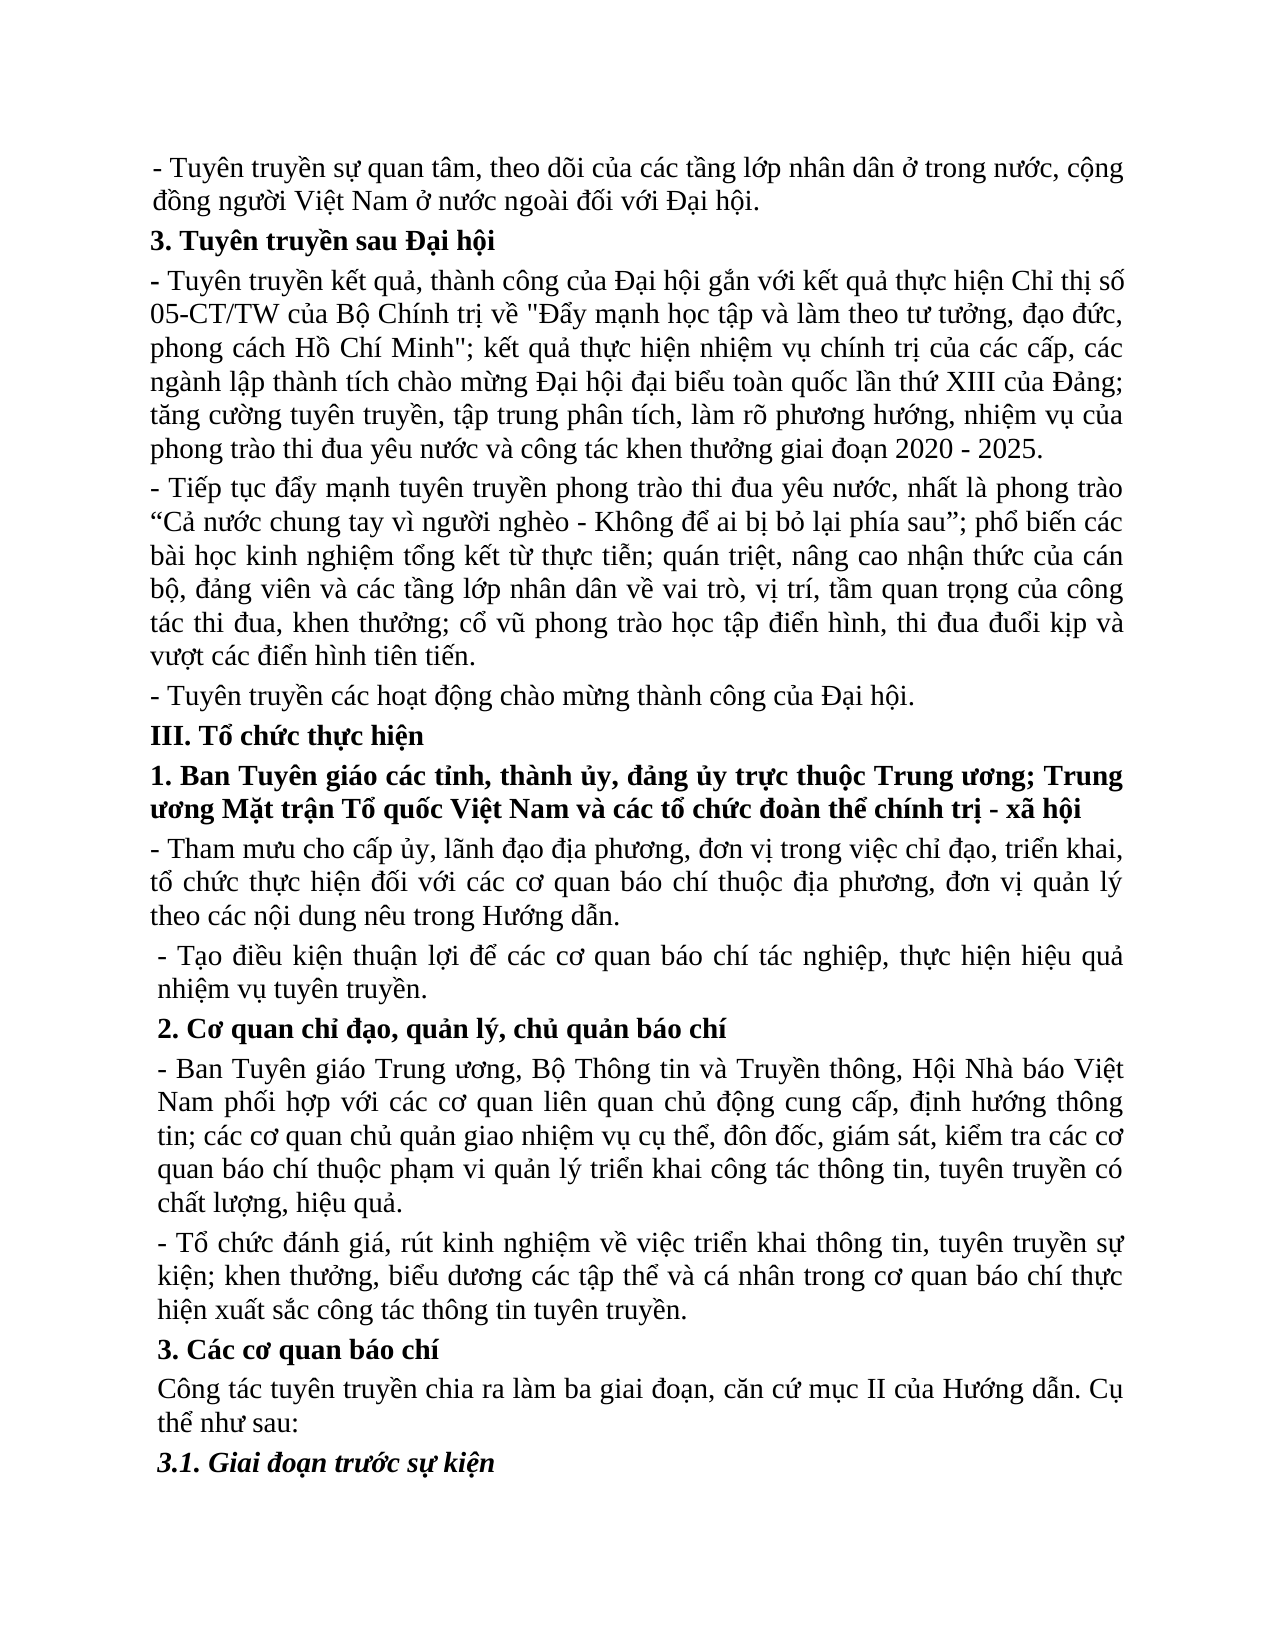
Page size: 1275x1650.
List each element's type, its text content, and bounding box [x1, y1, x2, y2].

text III. Tổ chức thực hiện [150, 718, 1125, 751]
text 1. Ban Tuyên giáo các tỉnh, thành ủy, đảng ủy trực thuộc Trung ương; Trung ương Mặt trận Tổ quốc Việt Nam và các tổ chức đoàn thể chính trị - xã hội [150, 758, 1125, 825]
text - Tổ chức đánh giá, rút kinh nghiệm về việc triển khai thông tin, tuyên truyền sự kiện; khen thưởng, biểu dương các tập thể và cá nhân trong cơ quan báo chí thực hiện xuất sắc công tác thông tin tuyên truyền. [157, 1225, 1125, 1326]
text 3. Tuyên truyền sau Đại hội [150, 223, 1125, 257]
text - Tuyên truyền sự quan tâm, theo dõi của các tầng lớp nhân dân ở trong nước, cộng đồng người Việt Nam ở nước ngoài đối với Đại hội. [152, 150, 1125, 217]
text 3. Các cơ quan báo chí [157, 1332, 1125, 1365]
text - Tuyên truyền kết quả, thành công của Đại hội gắn với kết quả thực hiện Chỉ thị số 05-CT/TW của Bộ Chính trị về "Đẩy mạnh học tập và làm theo tư tưởng, đạo đức, phong cách Hồ Chí Minh"; kết quả thực hiện nhiệm vụ chính trị của các cấp, các ngành lập thành tích chào mừng Đại hội đại biểu toàn quốc lần thứ XIII của Đảng; tăng cường tuyên truyền, tập trung phân tích, làm rõ phương hướng, nhiệm vụ của phong trào thi đua yêu nước và công tác khen thưởng giai đoạn 2020 - 2025. [150, 263, 1125, 464]
text - Tuyên truyền các hoạt động chào mừng thành công của Đại hội. [150, 678, 1125, 712]
text 3.1. Giai đoạn trước sự kiện [157, 1445, 1125, 1478]
text 2. Cơ quan chỉ đạo, quản lý, chủ quản báo chí [157, 1011, 1125, 1045]
text - Tham mưu cho cấp ủy, lãnh đạo địa phương, đơn vị trong việc chỉ đạo, triển khai, tổ chức thực hiện đối với các cơ quan báo chí thuộc địa phương, đơn vị quản lý theo các nội dung nêu trong Hướng dẫn. [150, 831, 1125, 932]
text - Ban Tuyên giáo Trung ương, Bộ Thông tin và Truyền thông, Hội Nhà báo Việt Nam phối hợp với các cơ quan liên quan chủ động cung cấp, định hướng thông tin; các cơ quan chủ quản giao nhiệm vụ cụ thể, đôn đốc, giám sát, kiểm tra các cơ quan báo chí thuộc phạm vi quản lý triển khai công tác thông tin, tuyên truyền có chất lượng, hiệu quả. [157, 1051, 1125, 1219]
text - Tiếp tục đẩy mạnh tuyên truyền phong trào thi đua yêu nước, nhất là phong trào “Cả nước chung tay vì người nghèo - Không để ai bị bỏ lại phía sau”; phổ biến các bài học kinh nghiệm tổng kết từ thực tiễn; quán triệt, nâng cao nhận thức của cán bộ, đảng viên và các tầng lớp nhân dân về vai trò, vị trí, tầm quan trọng của công tác thi đua, khen thưởng; cổ vũ phong trào học tập điển hình, thi đua đuổi kịp và vượt các điển hình tiên tiến. [150, 471, 1125, 672]
text Công tác tuyên truyền chia ra làm ba giai đoạn, căn cứ mục II của Hướng dẫn. Cụ thể như sau: [157, 1372, 1125, 1439]
text - Tạo điều kiện thuận lợi để các cơ quan báo chí tác nghiệp, thực hiện hiệu quả nhiệm vụ tuyên truyền. [157, 938, 1125, 1005]
